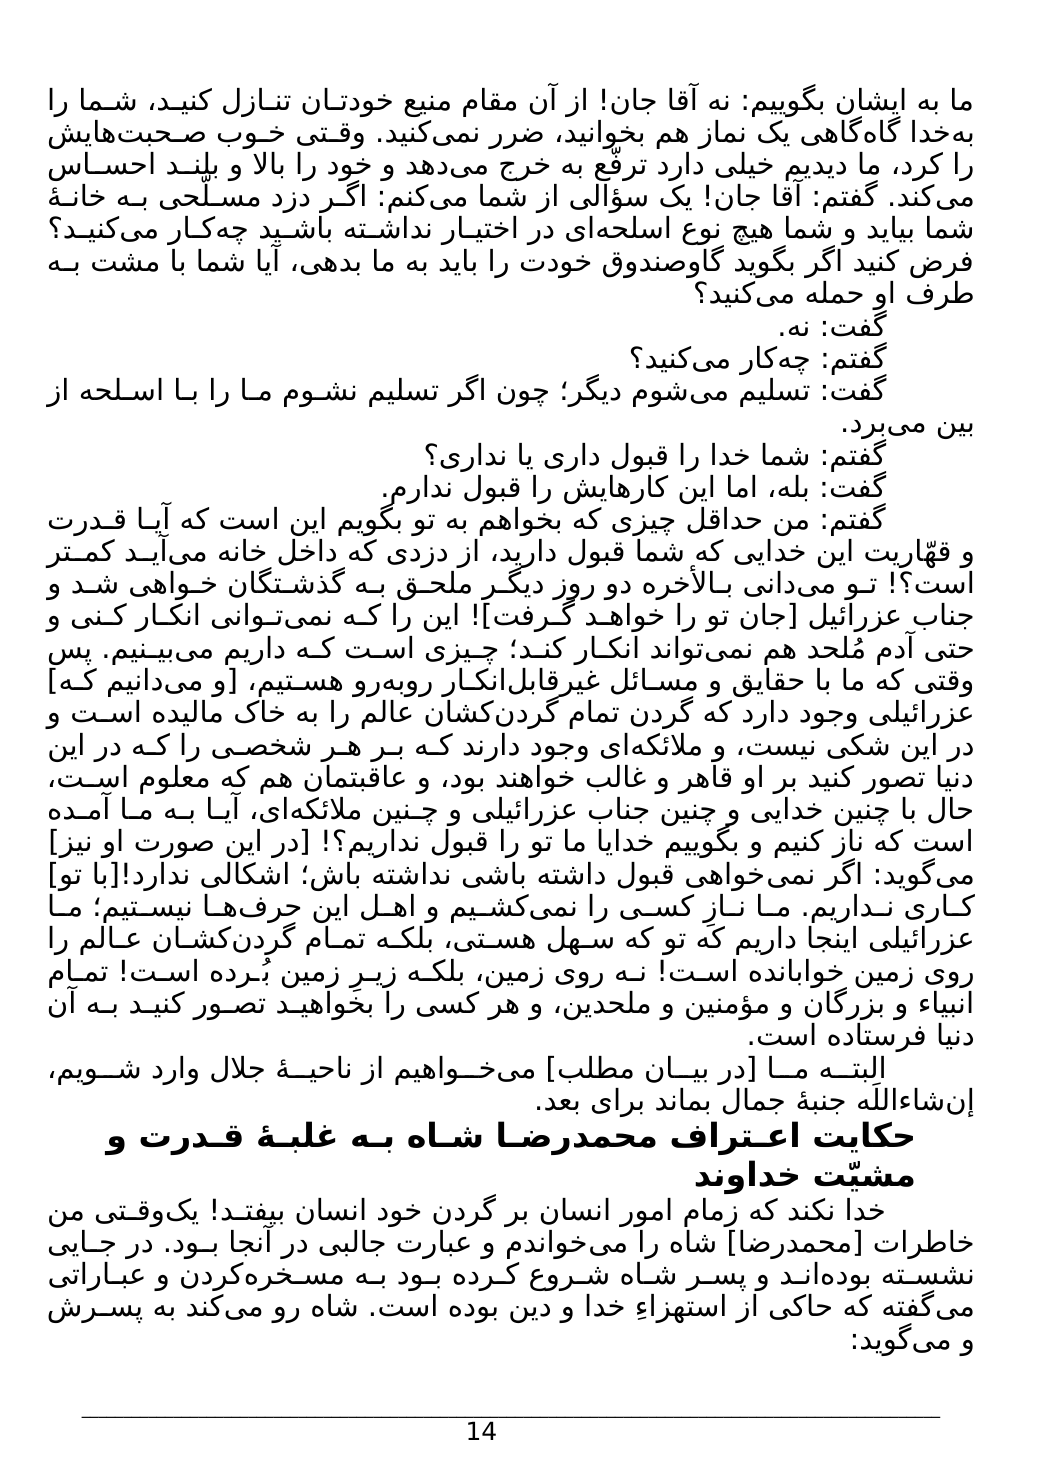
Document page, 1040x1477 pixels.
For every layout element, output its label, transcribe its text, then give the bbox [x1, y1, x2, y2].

text گفت: نه. [47, 310, 975, 342]
text گفتم: چه‌کار می‌کنید؟ [47, 342, 975, 375]
text خدا نکند که زمام امور انسان بر گردن خود انسان بیفتد! یک‌وقتی من خاطرات [محمدرضا] شاه را می‌خواندم و عبارت جالبی در آنجا بود. در جایی نشسته بوده‌اند و پسر شاه شروع کرده بود به مسخره‌کردن و عباراتی می‌گفته که حاکی از استهزاءِ خدا و دین بوده است. شاه رو می‌کند به پسرش و می‌گوید: [47, 1194, 975, 1356]
text گفتم: شما خدا را قبول داری یا نداری؟ [47, 439, 975, 471]
subtitle حکایت اعتراف محمدرضا شاه به غلبۀ قدرت و مشیّت خداوند [106, 1117, 916, 1194]
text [47, 84, 975, 310]
text گفت: بله، اما این کارهایش را قبول ندارم. [47, 471, 975, 503]
text گفتم: من حداقل چیزی که بخواهم به تو بگویم این است که آیا قدرت و قهّاریت این خدایی که شما قبول دارید، از دزدی که داخل خانه می‌آید کمتر است؟! تو می‌دانی بالأخره دو روز دیگر ملحق به گذشتگان خواهی شد و جناب عزرائیل [جان تو را خواهد گرفت]! این را که نمی‌توانی انکار کنی و حتی آدم مُلحد هم نمی‌تواند انکار کند؛ چیزی است که داریم می‌بینیم. پس وقتی که ما با حقایق و مسائل غیرقابل‌انکار روبه‌رو هستیم، [و می‌دانیم که] عزرائیلی وجود دارد که گردن تمام گردن‌کشان عالم را به خاک مالیده است و در این شکی نیست، و ملائکه‌ای وجود دارند که بر هر شخصی را که در این دنیا تصور کنید بر او قاهر و غالب خواهند بود، و عاقبتمان هم که معلوم است، حال با چنین خدایی و چنین جناب عزرائیلی و چنین ملائکه‌ای، آیا به ما آمده است که ناز کنیم و بگوییم خدایا ما تو را قبول نداریم؟! [در این صورت او نیز] می‌گوید: اگر نمی‌خواهی قبول داشته باشی نداشته باش؛ اشکالی ندارد![با تو] کاری نداریم. ما نازِ کسی را نمی‌کشیم و اهل این حرف‌ها نیستیم؛ ما عزرائیلی اینجا داریم که تو که سهل هستی، بلکه تمام گردن‌کشان عالم را روی زمین خوابانده است! نه روی زمین، بلکه زیرِ زمین بُرده است! تمام انبیاء و بزرگان و مؤمنین و ملحدین، و هر کسی را بخواهید تصور کنید به آن دنیا فرستاده است. [47, 503, 975, 1052]
text گفت: تسلیم می‌شوم دیگر؛ چون اگر تسلیم نشوم ما را با اسلحه از بین می‌برد. [47, 375, 975, 439]
text البته ما [در بیان مطلب] می‌خواهیم از ناحیۀ جلال وارد شویم، إن‌شاءاللَه جنبۀ جمال بماند برای بعد. [47, 1052, 975, 1117]
